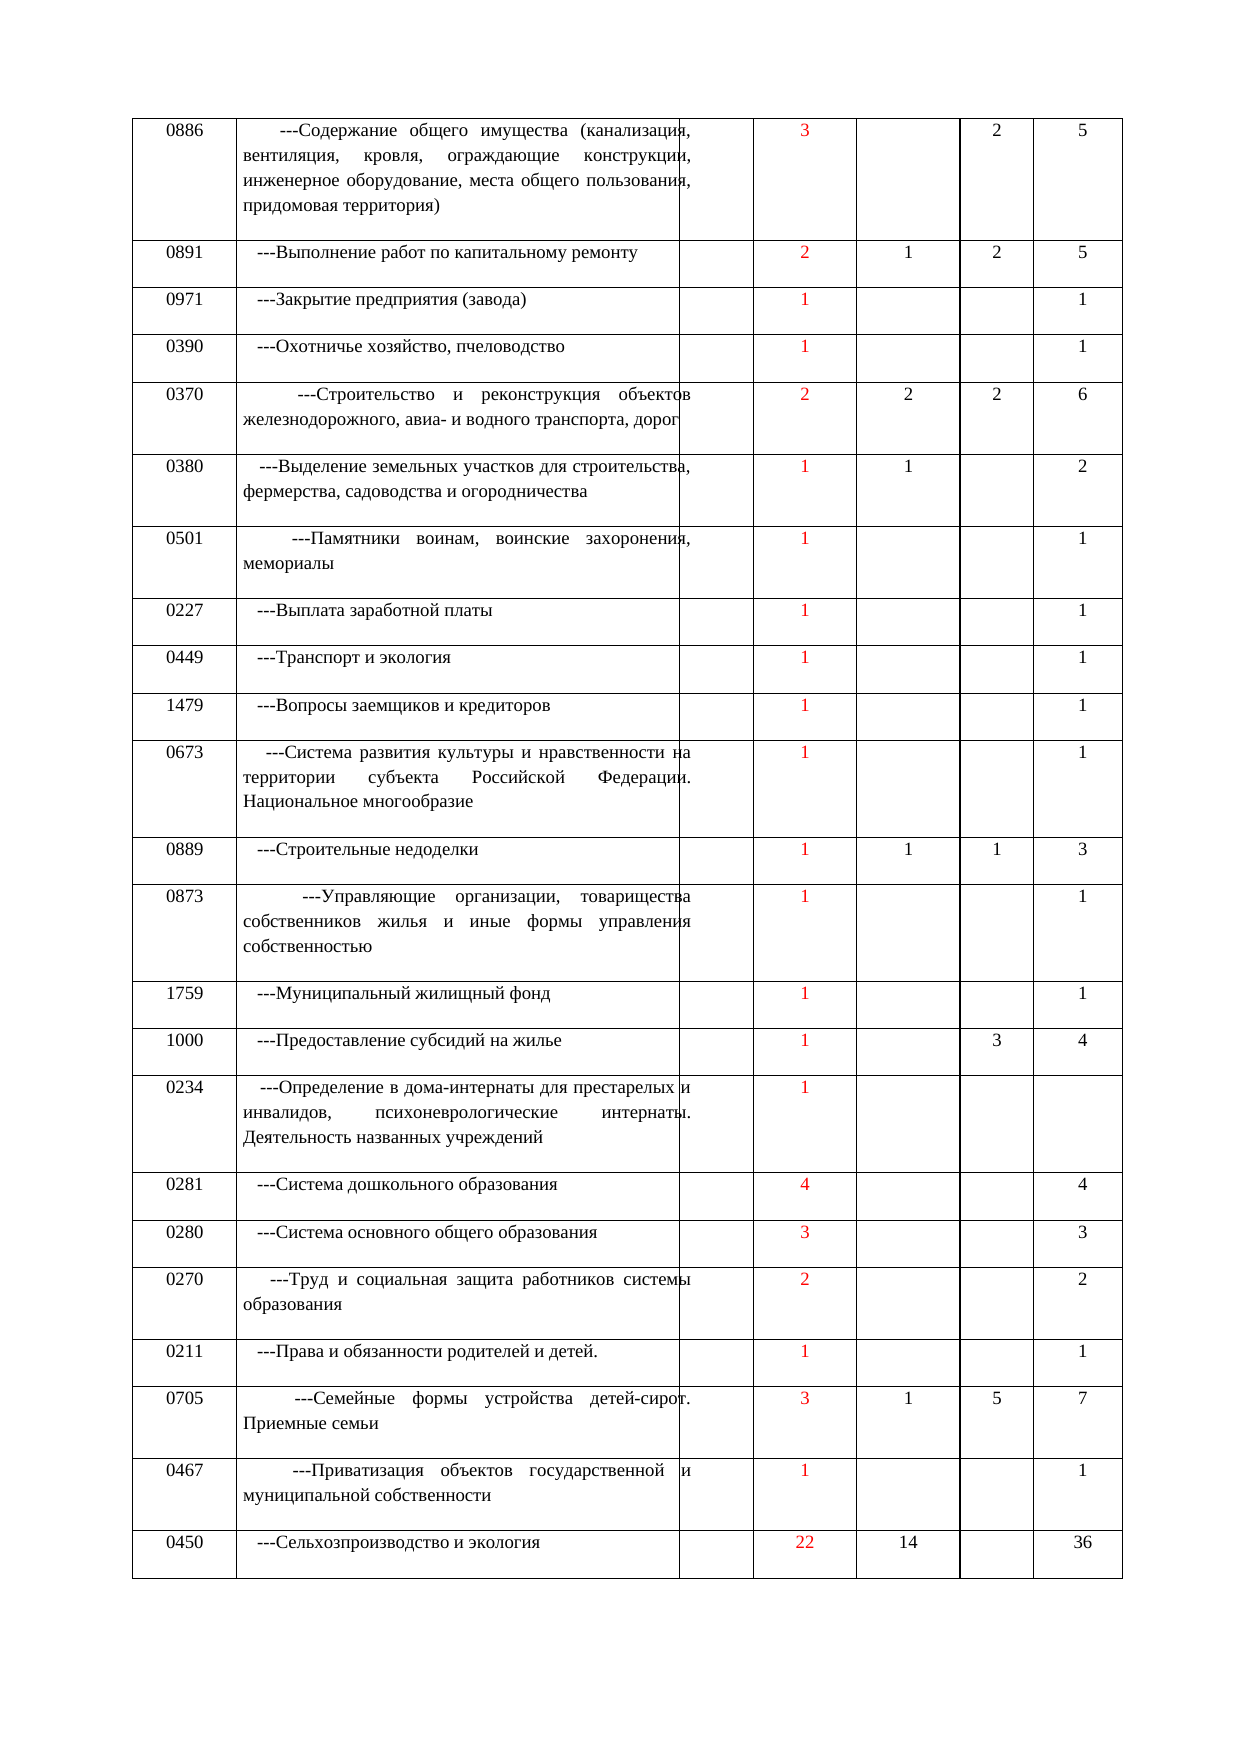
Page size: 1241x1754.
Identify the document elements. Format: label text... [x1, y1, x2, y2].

table_cell 3 [1034, 838, 1122, 884]
table_cell [857, 1076, 959, 1172]
table_cell ---Приватизация объектов государственной и муниципальной собственности [237, 1459, 679, 1530]
table_cell ---Закрытие предприятия (завода) [237, 288, 679, 334]
table_cell 1 [857, 241, 959, 287]
table_cell 0270 [133, 1268, 236, 1339]
table_cell ---Строительные недоделки [237, 838, 679, 884]
table_cell 0873 [133, 885, 236, 981]
table_cell 5 [961, 1387, 1033, 1458]
table_cell 4 [1034, 1029, 1122, 1075]
table_cell 1759 [133, 982, 236, 1028]
table_cell [680, 1268, 753, 1339]
table_cell 0370 [133, 383, 236, 454]
table_cell [857, 335, 959, 382]
table_cell [857, 1173, 959, 1219]
table_cell ---Система основного общего образования [237, 1221, 679, 1267]
table_cell [680, 1076, 753, 1172]
table_cell ---Определение в дома-интернаты для престарелых и инвалидов, психоневрологические интернаты. Деятельность названных учреждений [237, 1076, 679, 1172]
table_cell [961, 599, 1033, 645]
table_cell 1 [857, 1387, 959, 1458]
table_cell ---Выполнение работ по капитальному ремонту [237, 241, 679, 287]
table_cell ---Сельхозпроизводство и экология [237, 1531, 679, 1578]
table_cell 5 [1034, 241, 1122, 287]
table_cell ---Охотничье хозяйство, пчеловодство [237, 335, 679, 382]
table_cell [961, 982, 1033, 1028]
table_cell 1 [754, 741, 856, 837]
table_cell ---Выделение земельных участков для строительства, фермерства, садоводства и огородничества [237, 455, 679, 526]
table_cell [680, 885, 753, 981]
table_cell [680, 1387, 753, 1458]
table_cell 1 [754, 527, 856, 598]
table_cell 1 [1034, 982, 1122, 1028]
table_cell [857, 119, 959, 240]
table_cell 0705 [133, 1387, 236, 1458]
table_cell 2 [961, 383, 1033, 454]
table_cell [961, 694, 1033, 740]
table_cell 1 [754, 838, 856, 884]
table_cell [680, 1029, 753, 1075]
table_cell ---Труд и социальная защита работников системы образования [237, 1268, 679, 1339]
table_cell [857, 1268, 959, 1339]
table_cell 4 [1034, 1173, 1122, 1219]
table_cell [680, 838, 753, 884]
table_cell 0467 [133, 1459, 236, 1530]
table_cell [680, 455, 753, 526]
table_cell 4 [754, 1173, 856, 1219]
table_cell [680, 982, 753, 1028]
table_cell 1 [1034, 1340, 1122, 1386]
table_cell 2 [961, 241, 1033, 287]
table_cell 2 [1034, 455, 1122, 526]
table_cell 3 [1034, 1221, 1122, 1267]
table_cell [857, 1340, 959, 1386]
table_cell [680, 599, 753, 645]
table_cell 1 [1034, 694, 1122, 740]
table_cell 7 [1034, 1387, 1122, 1458]
table_cell 5 [1034, 119, 1122, 240]
table_cell 1 [754, 646, 856, 692]
table_cell [680, 335, 753, 382]
table_cell ---Управляющие организации, товарищества собственников жилья и иные формы управления собственностью [237, 885, 679, 981]
table_cell 1 [1034, 527, 1122, 598]
table_cell ---Строительство и реконструкция объектов железнодорожного, авиа- и водного транспорта, дорог [237, 383, 679, 454]
table_cell 1 [754, 982, 856, 1028]
table_cell 0673 [133, 741, 236, 837]
table_cell [961, 1459, 1033, 1530]
table_cell ---Система развития культуры и нравственности на территории субъекта Российской Федерации. Национальное многообразие [237, 741, 679, 837]
table_cell [680, 694, 753, 740]
table_cell [857, 741, 959, 837]
table_cell [857, 599, 959, 645]
table_cell ---Предоставление субсидий на жилье [237, 1029, 679, 1075]
table_cell [961, 741, 1033, 837]
table_cell [680, 383, 753, 454]
table_cell 1 [754, 1076, 856, 1172]
table_cell ---Муниципальный жилищный фонд [237, 982, 679, 1028]
table_cell 0886 [133, 119, 236, 240]
table_cell 0971 [133, 288, 236, 334]
table_cell 6 [1034, 383, 1122, 454]
table_cell [961, 455, 1033, 526]
table_cell [680, 1173, 753, 1219]
table_cell ---Права и обязанности родителей и детей. [237, 1340, 679, 1386]
table_cell 2 [754, 1268, 856, 1339]
table_cell [961, 1076, 1033, 1172]
table_cell [857, 982, 959, 1028]
table_cell [961, 1221, 1033, 1267]
table_cell 1 [754, 694, 856, 740]
table_cell ---Памятники воинам, воинские захоронения, мемориалы [237, 527, 679, 598]
table_cell [680, 1531, 753, 1578]
table_cell 1 [754, 335, 856, 382]
table_cell 1 [1034, 335, 1122, 382]
table_cell [857, 694, 959, 740]
table_cell [680, 241, 753, 287]
table_cell 1 [1034, 885, 1122, 981]
table_cell ---Семейные формы устройства детей-сирот. Приемные семьи [237, 1387, 679, 1458]
table_cell [961, 335, 1033, 382]
table_cell ---Транспорт и экология [237, 646, 679, 692]
table_cell [857, 527, 959, 598]
table_cell 0501 [133, 527, 236, 598]
table_cell 2 [961, 119, 1033, 240]
table_cell 0281 [133, 1173, 236, 1219]
table_cell [857, 288, 959, 334]
table_cell 0889 [133, 838, 236, 884]
table_cell 1 [1034, 646, 1122, 692]
table_cell 0227 [133, 599, 236, 645]
table_cell 2 [857, 383, 959, 454]
table_cell [680, 1459, 753, 1530]
table_cell 1 [754, 599, 856, 645]
table_cell 1 [754, 1340, 856, 1386]
table_cell 1479 [133, 694, 236, 740]
table_cell 14 [857, 1531, 959, 1578]
table_cell 1 [754, 1459, 856, 1530]
table_cell 1 [1034, 741, 1122, 837]
table_cell [680, 741, 753, 837]
table_cell [1034, 1076, 1122, 1172]
table_cell [961, 1268, 1033, 1339]
table_cell [680, 1221, 753, 1267]
table_cell 1 [754, 455, 856, 526]
table_cell [961, 646, 1033, 692]
table_cell 0891 [133, 241, 236, 287]
table_cell [961, 1531, 1033, 1578]
table_cell 1 [1034, 599, 1122, 645]
table_cell [680, 1340, 753, 1386]
table_cell 0380 [133, 455, 236, 526]
table_cell 0450 [133, 1531, 236, 1578]
table_cell 3 [754, 1387, 856, 1458]
table_cell 0234 [133, 1076, 236, 1172]
table_cell [961, 288, 1033, 334]
table_cell 2 [754, 383, 856, 454]
table_cell 1 [857, 455, 959, 526]
table_cell 3 [754, 119, 856, 240]
table_cell 1000 [133, 1029, 236, 1075]
table_cell 3 [754, 1221, 856, 1267]
table_cell 36 [1034, 1531, 1122, 1578]
table_cell ---Выплата заработной платы [237, 599, 679, 645]
table_cell [857, 646, 959, 692]
table_cell 1 [754, 1029, 856, 1075]
table_cell 1 [857, 838, 959, 884]
table_cell 0449 [133, 646, 236, 692]
table_cell 3 [961, 1029, 1033, 1075]
table_cell 0211 [133, 1340, 236, 1386]
table_cell ---Вопросы заемщиков и кредиторов [237, 694, 679, 740]
table_cell [857, 1459, 959, 1530]
table_cell 22 [754, 1531, 856, 1578]
table_cell 1 [961, 838, 1033, 884]
table_cell [680, 119, 753, 240]
table_cell 1 [754, 288, 856, 334]
table_cell [961, 1173, 1033, 1219]
table_cell 2 [754, 241, 856, 287]
table_cell [680, 288, 753, 334]
table_cell 1 [1034, 288, 1122, 334]
table_cell 1 [1034, 1459, 1122, 1530]
table_cell [857, 1221, 959, 1267]
table_cell 1 [754, 885, 856, 981]
table_cell [961, 1340, 1033, 1386]
table_cell 0280 [133, 1221, 236, 1267]
table_cell ---Система дошкольного образования [237, 1173, 679, 1219]
table_cell 0390 [133, 335, 236, 382]
table_cell ---Содержание общего имущества (канализация, вентиляция, кровля, ограждающие конструкции, инженерное оборудование, места общего пользования, придомовая территория) [237, 119, 679, 240]
table_cell [961, 527, 1033, 598]
table_cell [961, 885, 1033, 981]
table_cell 2 [1034, 1268, 1122, 1339]
table_cell [680, 646, 753, 692]
table_cell [857, 885, 959, 981]
table_cell [680, 527, 753, 598]
table_cell [857, 1029, 959, 1075]
